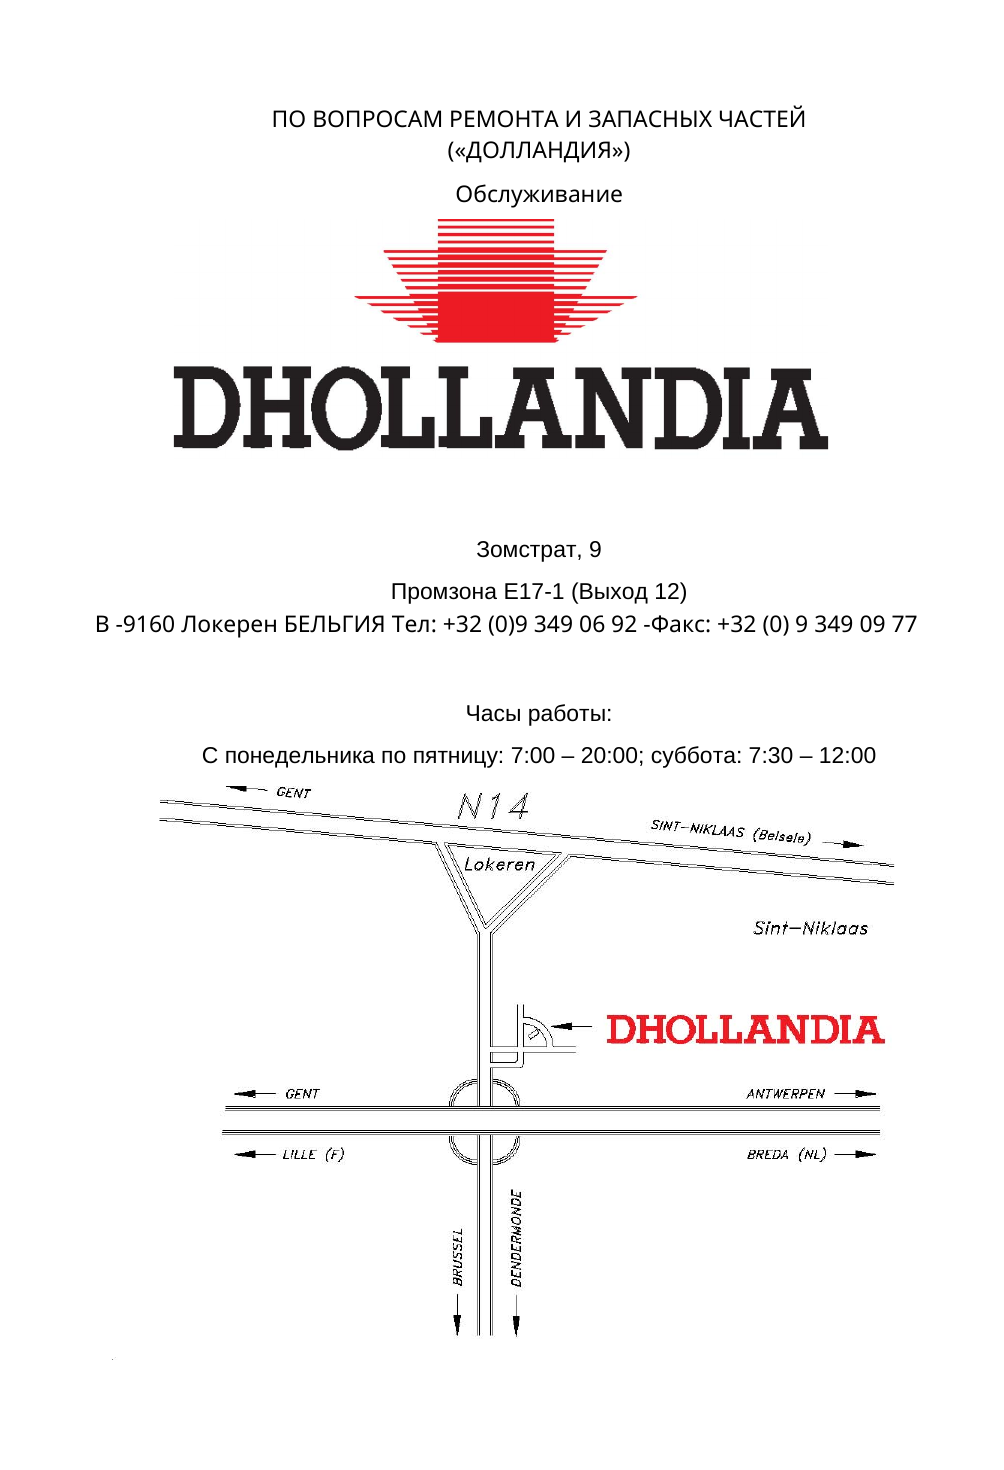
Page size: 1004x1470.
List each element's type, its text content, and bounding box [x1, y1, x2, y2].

text B -9160 Локерен БЕЛЬГИЯ Тел: +32 (0)9 349 06 92 -Факс: +32 (0) 9 349 09 77 [53, 604, 960, 639]
text С понедельника по пятницу: 7:00 – 20:00; суббота: 7:30 – 12:00 [118, 727, 960, 769]
text («ДОЛЛАНДИЯ») [118, 134, 960, 166]
text Обслуживание [118, 177, 960, 209]
picture [173, 219, 829, 459]
picture [111, 786, 895, 1360]
text Часы работы: [118, 700, 960, 727]
text Зомстрат, 9 [118, 520, 960, 562]
text ПО ВОПРОСАМ РЕМОНТА И ЗАПАСНЫХ ЧАСТЕЙ [118, 103, 960, 134]
text Промзона E17-1 (Выход 12) [118, 562, 960, 604]
